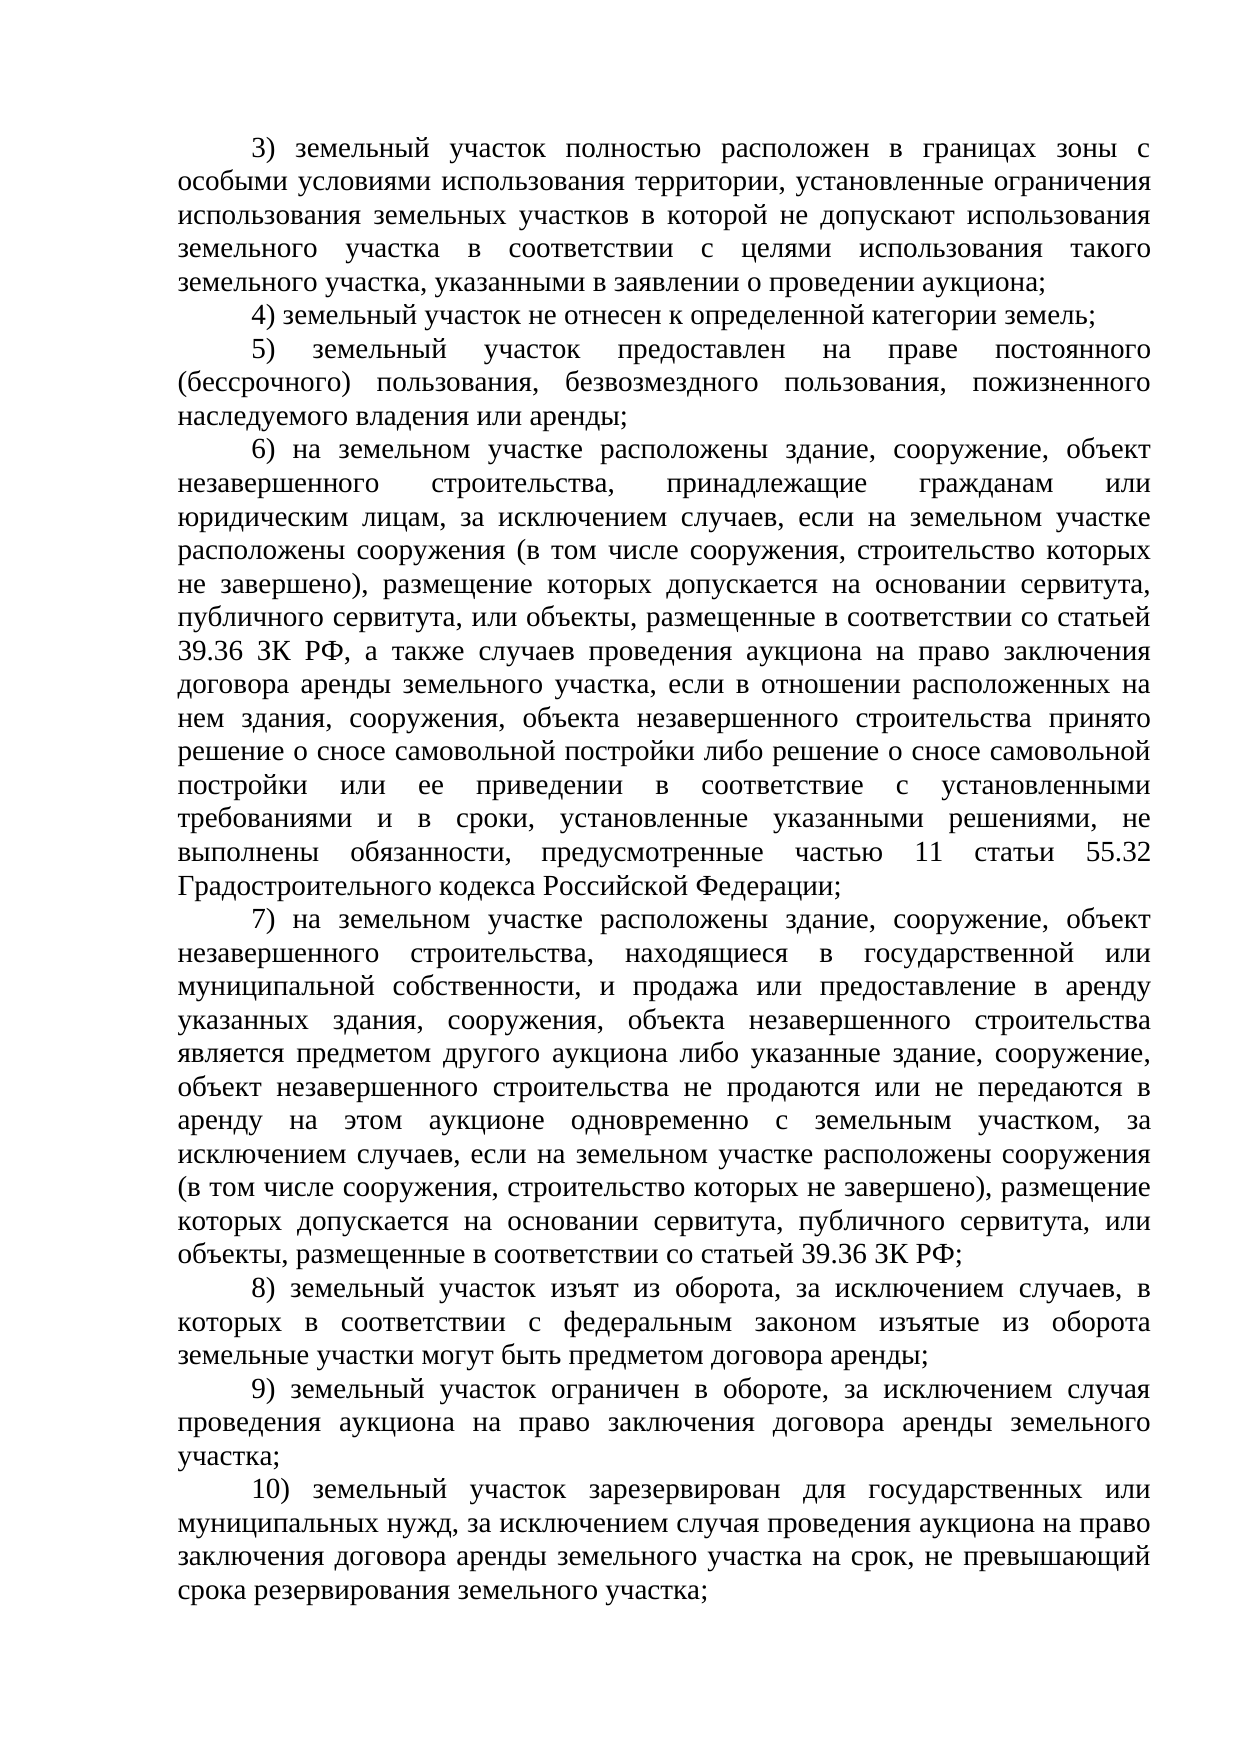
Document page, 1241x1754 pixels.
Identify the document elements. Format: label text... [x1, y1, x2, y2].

text 4) земельный участок не отнесен к определенной категории земель; [177, 297, 1152, 331]
text 10) земельный участок зарезервирован для государственных или муниципальных нужд, за исключением случая проведения аукциона на право заключения договора аренды земельного участка на срок, не превышающий срока резервирования земельного участка; [177, 1471, 1152, 1606]
text 7) на земельном участке расположены здание, сооружение, объект незавершенного строительства, находящиеся в государственной или муниципальной собственности, и продажа или предоставление в аренду указанных здания, сооружения, объекта незавершенного строительства является предметом другого аукциона либо указанные здание, сооружение, объект незавершенного строительства не продаются или не передаются в аренду на этом аукционе одновременно с земельным участком, за исключением случаев, если на земельном участке расположены сооружения (в том числе сооружения, строительство которых не завершено), размещение которых допускается на основании сервитута, публичного сервитута, или объекты, размещенные в соответствии со статьей 39.36 ЗК РФ; [177, 901, 1152, 1270]
text 6) на земельном участке расположены здание, сооружение, объект незавершенного строительства, принадлежащие гражданам или юридическим лицам, за исключением случаев, если на земельном участке расположены сооружения (в том числе сооружения, строительство которых не завершено), размещение которых допускается на основании сервитута, публичного сервитута, или объекты, размещенные в соответствии со статьей 39.36 ЗК РФ, а также случаев проведения аукциона на право заключения договора аренды земельного участка, если в отношении расположенных на нем здания, сооружения, объекта незавершенного строительства принято решение о сносе самовольной постройки либо решение о сносе самовольной постройки или ее приведении в соответствие с установленными требованиями и в сроки, установленные указанными решениями, не выполнены обязанности, предусмотренные частью 11 статьи 55.32 Градостроительного кодекса Российской Федерации; [177, 432, 1152, 901]
text 5) земельный участок предоставлен на праве постоянного (бессрочного) пользования, безвозмездного пользования, пожизненного наследуемого владения или аренды; [177, 331, 1152, 432]
text 8) земельный участок изъят из оборота, за исключением случаев, в которых в соответствии с федеральным законом изъятые из оборота земельные участки могут быть предметом договора аренды; [177, 1270, 1152, 1371]
text 9) земельный участок ограничен в обороте, за исключением случая проведения аукциона на право заключения договора аренды земельного участка; [177, 1371, 1152, 1471]
text 3) земельный участок полностью расположен в границах зоны с особыми условиями использования территории, установленные ограничения использования земельных участков в которой не допускают использования земельного участка в соответствии с целями использования такого земельного участка, указанными в заявлении о проведении аукциона; [177, 130, 1152, 297]
